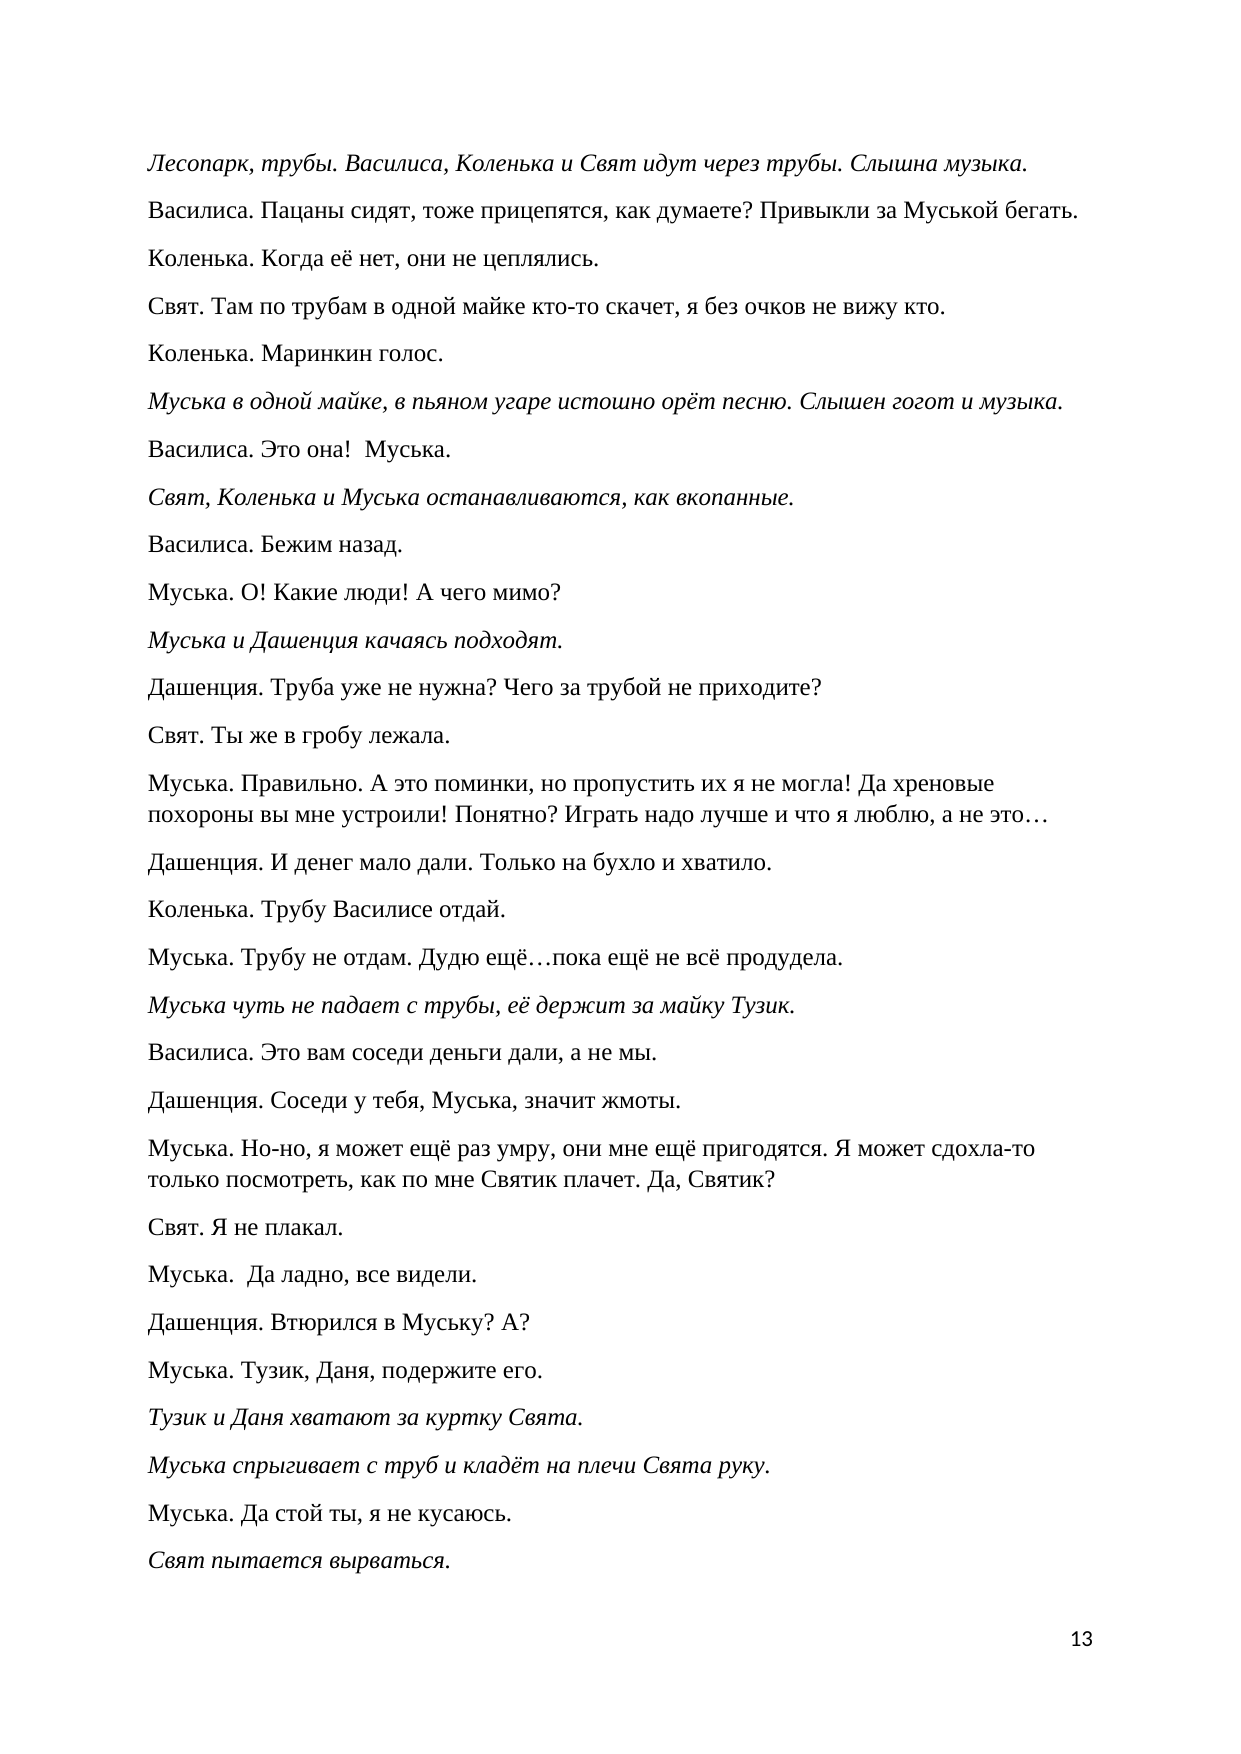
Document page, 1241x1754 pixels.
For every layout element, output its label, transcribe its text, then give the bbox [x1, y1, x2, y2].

text Свят. Там по трубам в одной майке кто-то скачет, я без очков не вижу кто. [148, 291, 1093, 319]
text Муська и Дашенция качаясь подходят. [148, 625, 1093, 653]
text Лесопарк, трубы. Василиса, Коленька и Свят идут через трубы. Слышна музыка. [148, 148, 1093, 176]
text Муська спрыгивает с труб и кладёт на плечи Свята руку. [148, 1450, 1093, 1479]
text Василиса. Бежим назад. [148, 529, 1093, 558]
text Василиса. Пацаны сидят, тоже прицепятся, как думаете? Привыкли за Муськой бегать. [148, 195, 1093, 224]
text Тузик и Даня хватают за куртку Свята. [148, 1402, 1093, 1431]
text Свят, Коленька и Муська останавливаются, как вкопанные. [148, 482, 1093, 510]
text Свят пытается вырваться. [148, 1546, 1093, 1574]
text Дашенция. И денег мало дали. Только на бухло и хватило. [148, 847, 1093, 875]
text Муська. Но-но, я может ещё раз умру, они мне ещё пригодятся. Я может сдохла-то только посмотреть, как по мне Святик плачет. Да, Святик? [148, 1133, 1093, 1193]
text Дашенция. Труба уже не нужна? Чего за трубой не приходите? [148, 672, 1093, 701]
text Коленька. Трубу Василисе отдай. [148, 894, 1093, 923]
text Муська. Правильно. А это поминки, но пропустить их я не могла! Да хреновые похороны вы мне устроили! Понятно? Играть надо лучше и что я люблю, а не это… [148, 768, 1093, 828]
text Дашенция. Соседи у тебя, Муська, значит жмоты. [148, 1085, 1093, 1114]
text Муська. Тузик, Даня, подержите его. [148, 1355, 1093, 1383]
text Муська в одной майке, в пьяном угаре истошно орёт песню. Слышен гогот и музыка. [148, 386, 1093, 415]
text Коленька. Когда её нет, они не цеплялись. [148, 243, 1093, 272]
text Муська. О! Какие люди! А чего мимо? [148, 577, 1093, 606]
text Свят. Я не плакал. [148, 1212, 1093, 1240]
text Свят. Ты же в гробу лежала. [148, 720, 1093, 749]
text Муська. Да стой ты, я не кусаюсь. [148, 1498, 1093, 1527]
text Муська. Трубу не отдам. Дудю ещё…пока ещё не всё продудела. [148, 942, 1093, 971]
text Коленька. Маринкин голос. [148, 338, 1093, 367]
text Муська. Да ладно, все видели. [148, 1259, 1093, 1288]
text Василиса. Это она! Муська. [148, 434, 1093, 463]
text Василиса. Это вам соседи деньги дали, а не мы. [148, 1037, 1093, 1066]
text Муська чуть не падает с трубы, её держит за майку Тузик. [148, 990, 1093, 1018]
text Дашенция. Втюрился в Муську? А? [148, 1307, 1093, 1336]
